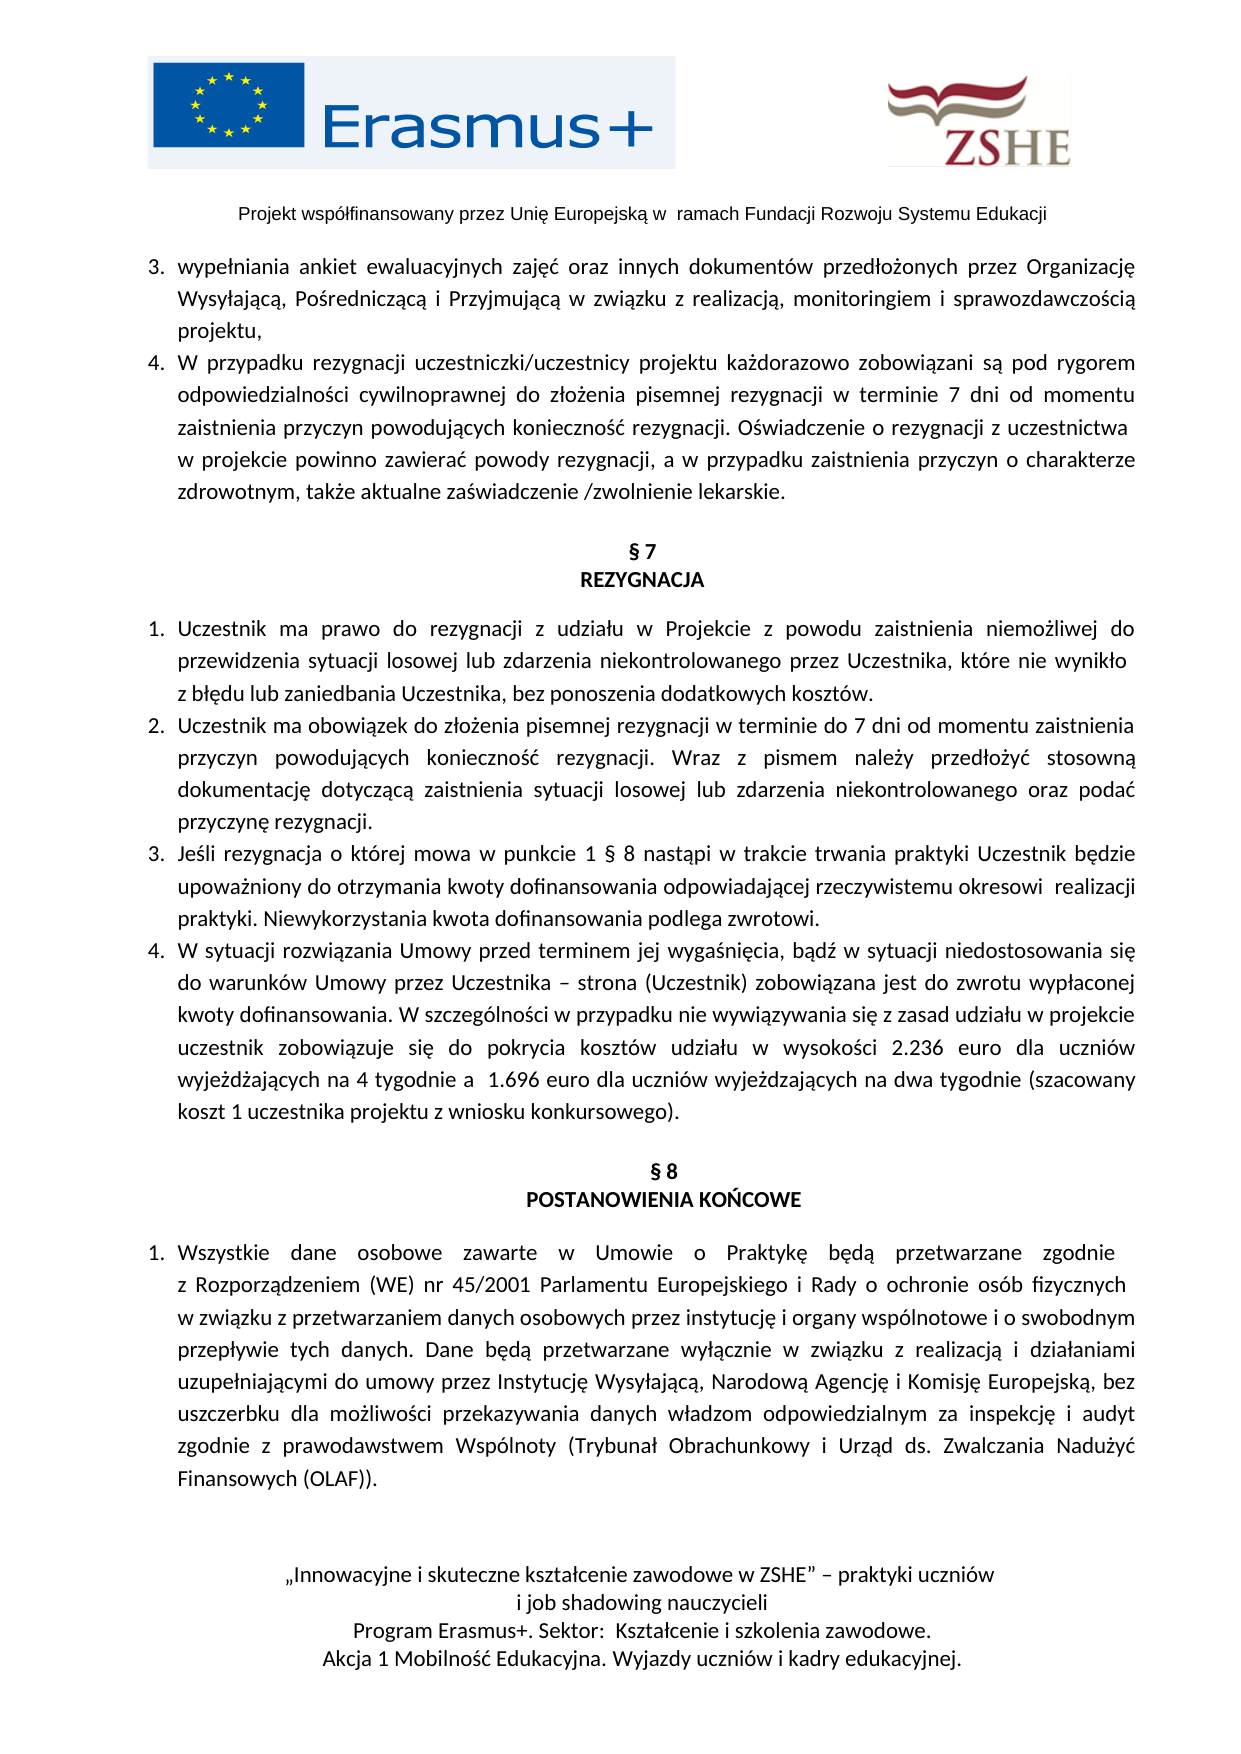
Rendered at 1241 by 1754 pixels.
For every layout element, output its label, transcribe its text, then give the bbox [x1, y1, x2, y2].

picture [147, 56, 676, 169]
picture [887, 76, 1072, 169]
text § 8 [191, 1157, 1137, 1185]
text REZYGNACJA [148, 565, 1137, 593]
text § 7 [148, 537, 1137, 565]
list wypełniania ankiet ewaluacyjnych zajęć oraz innych dokumentów przedłożonych przez Organizację Wysyłającą, Pośredniczącą i Przyjmującą w związku z realizacją, monitoringiem i sprawozdawczością projektu, [148, 252, 1137, 344]
list Uczestnik ma prawo do rezygnacji z udziału w Projekcie z powodu zaistnienia niemożliwej do przewidzenia sytuacji losowej lub zdarzenia niekontrolowanego przez Uczestnika, które nie wynikło z błędu lub zaniedbania Uczestnika, bez ponoszenia dodatkowych kosztów. [148, 614, 1137, 707]
text POSTANOWIENIA KOŃCOWE [191, 1185, 1137, 1213]
list Wszystkie dane osobowe zawarte w Umowie o Praktykę będą przetwarzane zgodnie z Rozporządzeniem (WE) nr 45/2001 Parlamentu Europejskiego i Rady o ochronie osób fizycznych w związku z przetwarzaniem danych osobowych przez instytucję i organy wspólnotowe i o swobodnym przepływie tych danych. Dane będą przetwarzane wyłącznie w związku z realizacją i działaniami uzupełniającymi do umowy przez Instytucję Wysyłającą, Narodową Agencję i Komisję Europejską, bez uszczerbku dla możliwości przekazywania danych władzom odpowiedzialnym za inspekcję i audyt zgodnie z prawodawstwem Wspólnoty (Trybunał Obrachunkowy i Urząd ds. Zwalczania Nadużyć Finansowych (OLAF)). [148, 1238, 1137, 1492]
list W przypadku rezygnacji uczestniczki/uczestnicy projektu każdorazowo zobowiązani są pod rygorem odpowiedzialności cywilnoprawnej do złożenia pisemnej rezygnacji w terminie 7 dni od momentu zaistnienia przyczyn powodujących konieczność rezygnacji. Oświadczenie o rezygnacji z uczestnictwa w projekcie powinno zawierać powody rezygnacji, a w przypadku zaistnienia przyczyn o charakterze zdrowotnym, także aktualne zaświadczenie /zwolnienie lekarskie. [148, 348, 1137, 505]
list Uczestnik ma obowiązek do złożenia pisemnej rezygnacji w terminie do 7 dni od momentu zaistnienia przyczyn powodujących konieczność rezygnacji. Wraz z pismem należy przedłożyć stosowną dokumentację dotyczącą zaistnienia sytuacji losowej lub zdarzenia niekontrolowanego oraz podać przyczynę rezygnacji. [148, 711, 1137, 835]
list W sytuacji rozwiązania Umowy przed terminem jej wygaśnięcia, bądź w sytuacji niedostosowania się do warunków Umowy przez Uczestnika – strona (Uczestnik) zobowiązana jest do zwrotu wypłaconej kwoty dofinansowania. W szczególności w przypadku nie wywiązywania się z zasad udziału w projekcie uczestnik zobowiązuje się do pokrycia kosztów udziału w wysokości 2.236 euro dla uczniów wyjeżdżających na 4 tygodnie a 1.696 euro dla uczniów wyjeżdzających na dwa tygodnie (szacowany koszt 1 uczestnika projektu z wniosku konkursowego). [148, 936, 1137, 1125]
list Jeśli rezygnacja o której mowa w punkcie 1 § 8 nastąpi w trakcie trwania praktyki Uczestnik będzie upoważniony do otrzymania kwoty dofinansowania odpowiadającej rzeczywistemu okresowi realizacji praktyki. Niewykorzystania kwota dofinansowania podlega zwrotowi. [148, 839, 1137, 932]
